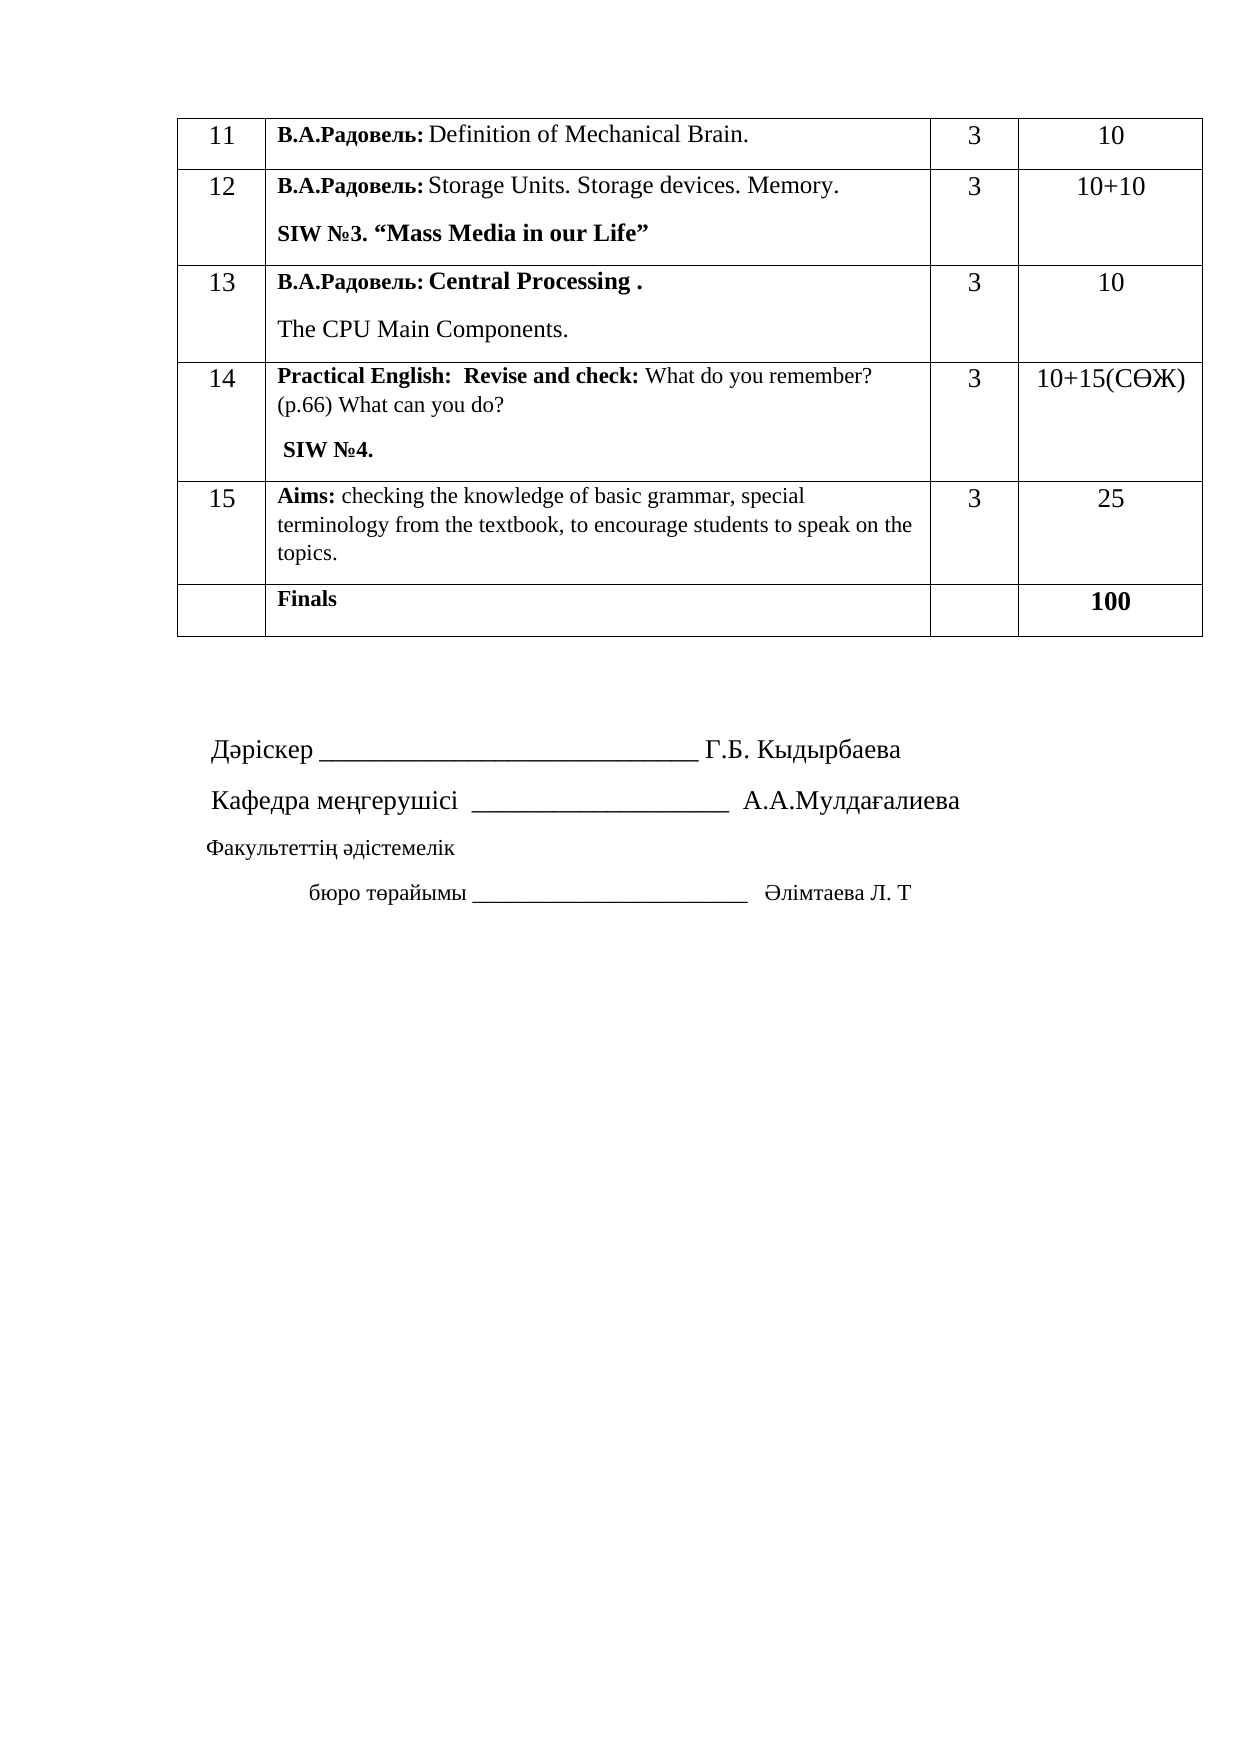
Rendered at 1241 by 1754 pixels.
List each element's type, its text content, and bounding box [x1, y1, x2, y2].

text Факультеттің әдістемелік [177, 834, 1152, 860]
table_cell Aims: checking the knowledge of basic grammar, special terminology from the textbook, to encourage students to speak on the topics. [266, 482, 930, 584]
table_cell 10+10 [1019, 170, 1202, 265]
table_cell 12 [178, 170, 265, 265]
table_cell 3 [931, 170, 1018, 265]
table_cell 100 [1019, 585, 1202, 636]
table_cell 3 [931, 119, 1018, 169]
table_cell 25 [1019, 482, 1202, 584]
table_cell 10+15(СӨЖ) [1019, 363, 1202, 481]
table_cell 14 [178, 363, 265, 481]
table_cell Practical English: Revise and check: What do you remember? (p.66) What can you do? SIW №4. [266, 363, 930, 481]
table_cell 13 [178, 266, 265, 362]
table_cell 10 [1019, 119, 1202, 169]
text Кафедра меңгерушісі ___________________ А.А.Мулдағалиева [177, 784, 1152, 815]
table_cell [931, 585, 1018, 636]
text бюро төрайымы ________________________ Әлімтаева Л. Т [177, 879, 1152, 906]
table_cell Finals [266, 585, 930, 636]
table_cell 3 [931, 266, 1018, 362]
table_cell В.А.Радовель: Storage Units. Storage devices. Memory. SIW №3. “Mass Media in our Life” [266, 170, 930, 265]
table_cell [178, 585, 265, 636]
table_cell 3 [931, 363, 1018, 481]
table_cell 3 [931, 482, 1018, 584]
table_cell 11 [178, 119, 265, 169]
text Дәріскер ____________________________ Г.Б. Кыдырбаева [177, 734, 1152, 765]
table_cell В.А.Радовель: Central Processing . The CPU Main Components. [266, 266, 930, 362]
table_cell В.А.Радовель: Definition of Mechanical Brain. [266, 119, 930, 169]
table_cell 15 [178, 482, 265, 584]
table_cell 10 [1019, 266, 1202, 362]
